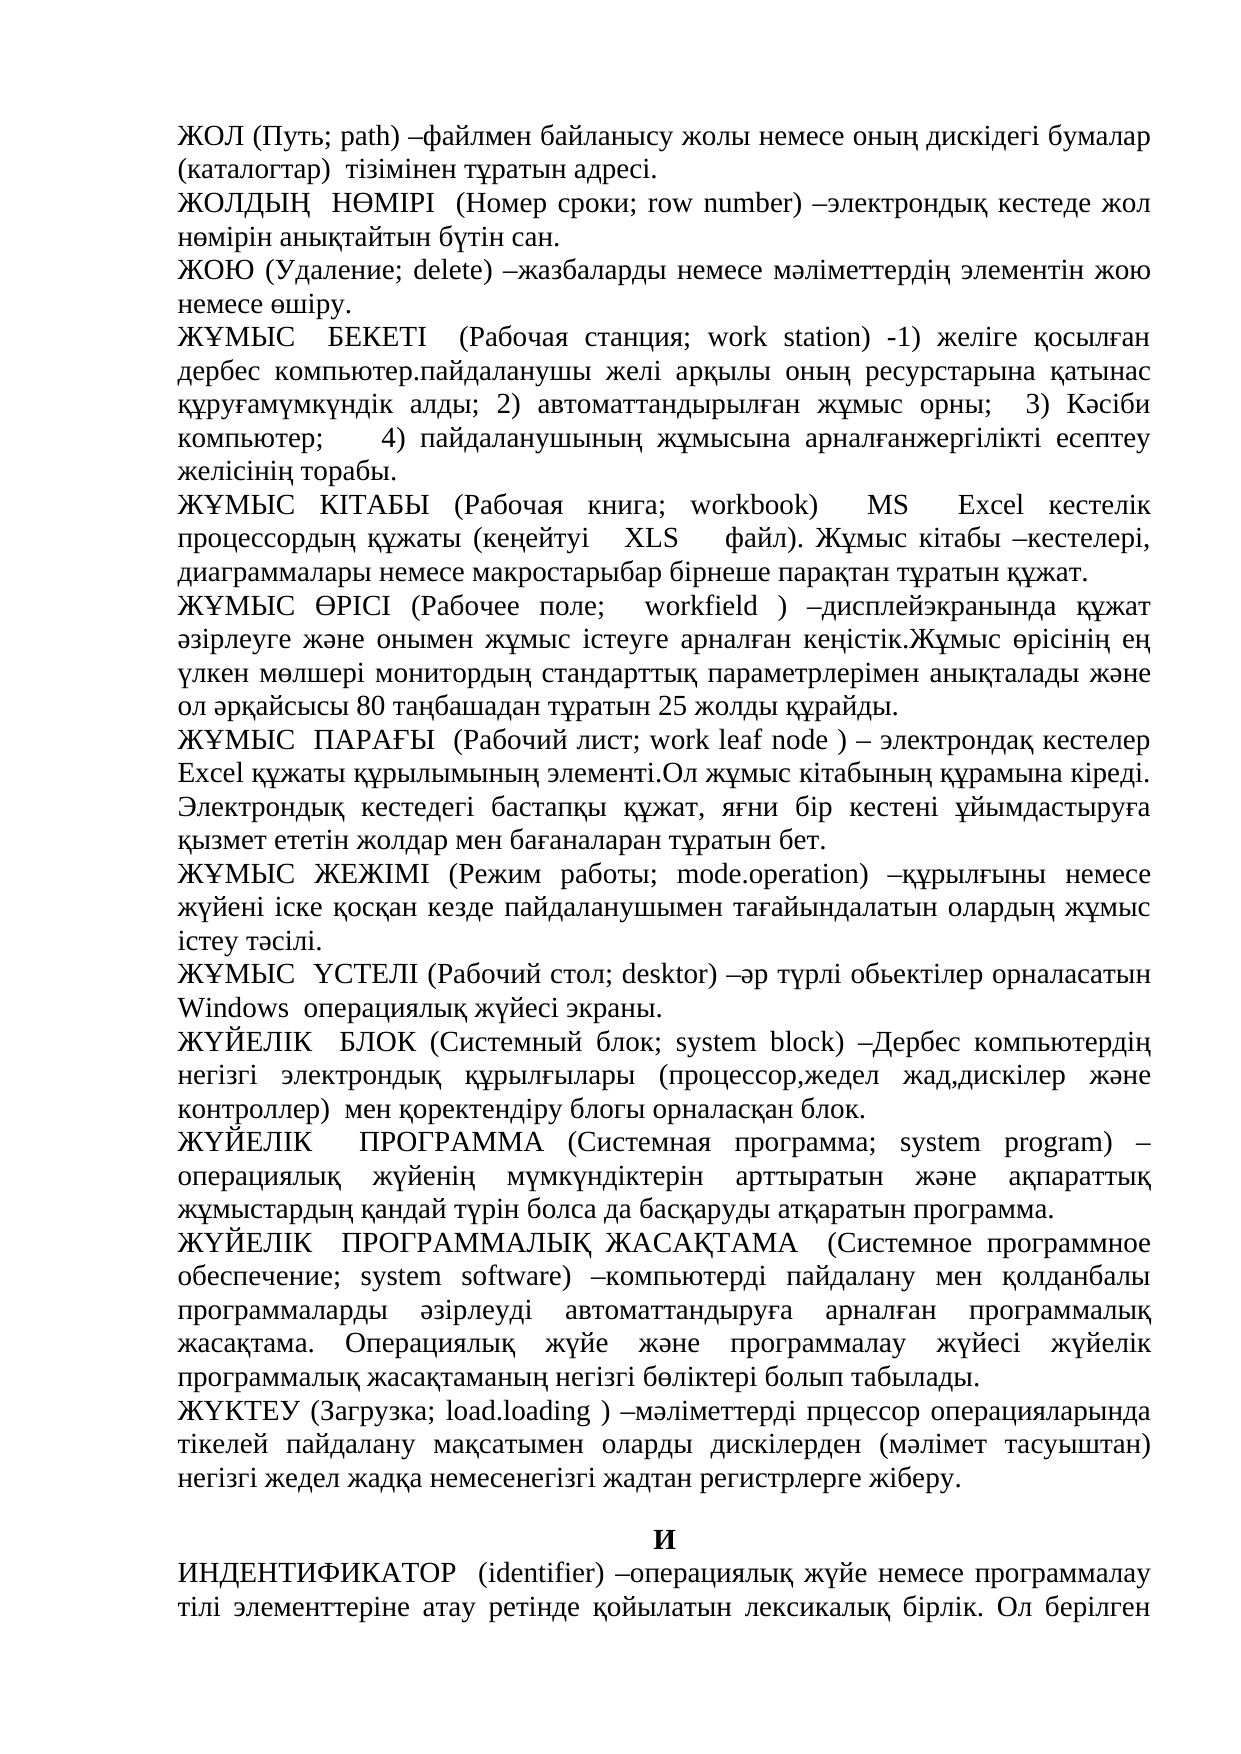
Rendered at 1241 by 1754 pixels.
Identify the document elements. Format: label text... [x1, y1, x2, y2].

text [177, 1556, 1152, 1623]
text ЖҮКТЕУ (Загрузка; load.loading ) –мәліметтерді прцессор операцияларында тікелей пайдалану мақсатымен оларды дискілерден (мәлімет тасуыштан) негізгі жедел жадқа немесенегізгі жадтан регистрлерге жіберу. [177, 1393, 1152, 1493]
text ЖҰМЫС ҮСТЕЛІ (Рабочий стол; desktor) –әр түрлі обьектілер орналасатын Windows операциялық жүйесі экраны. [177, 957, 1152, 1024]
text ЖҮЙЕЛІК ПРОГРАММАЛЫҚ ЖАСАҚТАМА (Системное программное обеспечение; system software) –компьютерді пайдалану мен қолданбалы программаларды әзірлеуді автоматтандыруға арналған программалық жасақтама. Операциялық жүйе және программалау жүйесі жүйелік программалық жасақтаманың негізгі бөліктері болып табылады. [177, 1225, 1152, 1393]
text И [177, 1522, 1152, 1556]
text ЖОЛ (Путь; path) –файлмен байланысу жолы немесе оның дискідегі бумалар (каталогтар) тізімінен тұратын адресі. [177, 118, 1152, 185]
text ЖҰМЫС БЕКЕТІ (Рабочая станция; work station) -1) желіге қосылған дербес компьютер.пайдаланушы желі арқылы оның ресурстарына қатынас құруғамүмкүндік алды; 2) автоматтандырылған жұмыс орны; 3) Кәсіби компьютер; 4) пайдаланушының жұмысына арналғанжергілікті есептеу желісінің торабы. [177, 319, 1152, 487]
text ЖҰМЫС КІТАБЫ (Рабочая книга; workbook) MS Excel кестелік процессордың құжаты (кеңейтуі XLS файл). Жұмыс кітабы –кестелері, диаграммалары немесе макростарыбар бірнеше парақтан тұратын құжат. [177, 487, 1152, 588]
text ЖҮЙЕЛІК БЛОК (Системный блок; system block) –Дербес компьютердің негізгі электрондық құрылғылары (процессор,жедел жад,дискілер және контроллер) мен қоректендіру блогы орналасқан блок. [177, 1024, 1152, 1124]
text ЖҮЙЕЛІК ПРОГРАММА (Системная программа; system program) –операциялық жүйенің мүмкүндіктерін арттыратын және ақпараттық жұмыстардың қандай түрін болса да басқаруды атқаратын программа. [177, 1124, 1152, 1225]
text ЖОЮ (Удаление; delete) –жазбаларды немесе мәліметтердің элементін жою немесе өшіру. [177, 252, 1152, 319]
text ЖҰМЫС ПАРАҒЫ (Рабочий лист; work leaf node ) – электрондақ кестелер Excel құжаты құрылымының элементі.Ол жұмыс кітабының құрамына кіреді. Электрондық кестедегі бастапқы құжат, яғни бір кестені ұйымдастыруға қызмет ететін жолдар мен бағаналаран тұратын бет. [177, 722, 1152, 856]
text ЖҰМЫС ЖЕЖІМІ (Режим работы; mode.operation) –құрылғыны немесе жүйені іске қосқан кезде пайдаланушымен тағайындалатын олардың жұмыс істеу тәсілі. [177, 856, 1152, 957]
text ЖОЛДЫҢ НӨМІРІ (Номер сроки; row number) –электрондық кестеде жол нөмірін анықтайтын бүтін сан. [177, 185, 1152, 252]
text ЖҰМЫС ӨРІСІ (Рабочее поле; workfield ) –дисплейэкранында құжат әзірлеуге және онымен жұмыс істеуге арналған кеңістік.Жұмыс өрісінің ең үлкен мөлшері монитордың стандарттық параметрлерімен анықталады және ол әрқайсысы 80 таңбашадан тұратын 25 жолды құрайды. [177, 588, 1152, 722]
